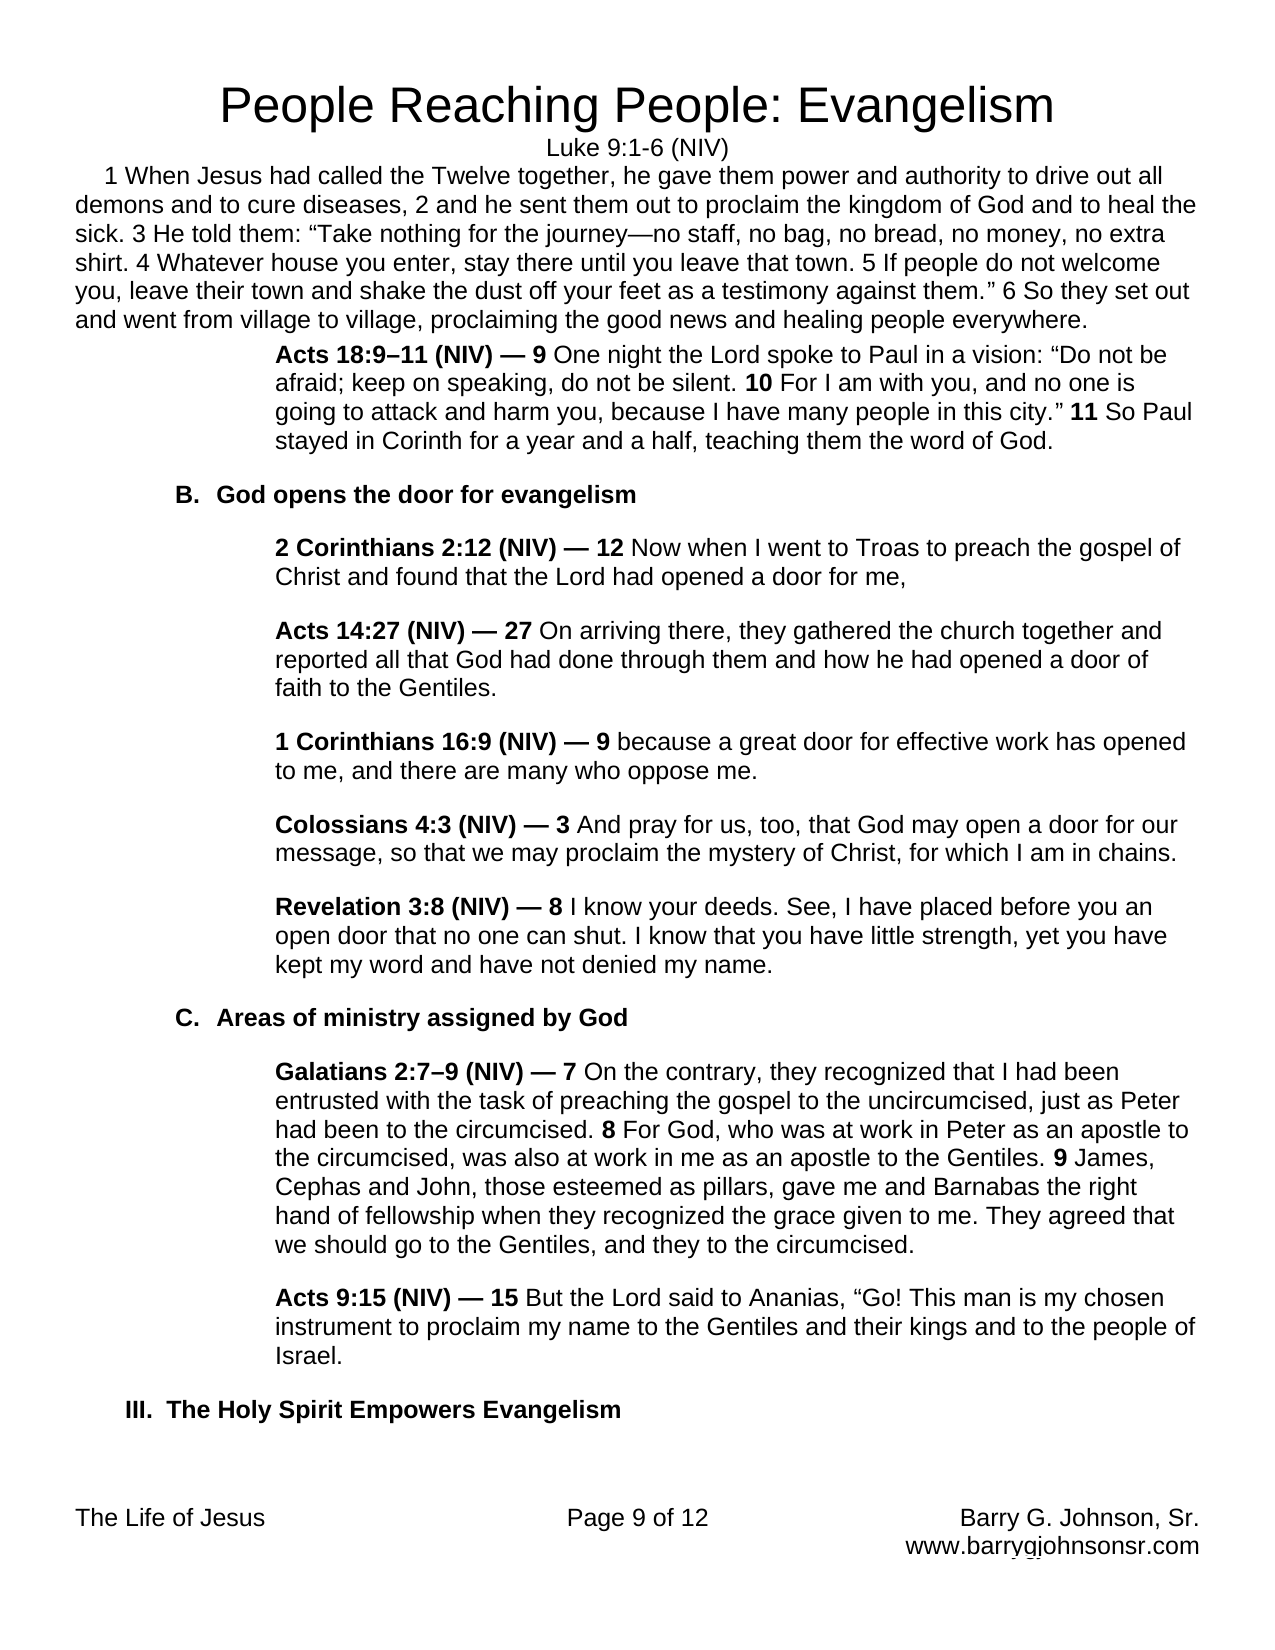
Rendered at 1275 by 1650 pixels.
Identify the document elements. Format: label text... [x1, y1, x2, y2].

text Acts 14:27 (NIV) — 27 On arriving there, they gathered the church together and reported all that God had done through them and how he had opened a door of faith to the Gentiles. [275, 616, 1200, 702]
list God opens the door for evangelism [175, 479, 1200, 508]
text Colossians 4:3 (NIV) — 3 And pray for us, too, that God may open a door for our message, so that we may proclaim the mystery of Christ, for which I am in chains. [275, 809, 1200, 867]
list Areas of ministry assigned by God [175, 1003, 1200, 1032]
text 2 Corinthians 2:12 (NIV) — 12 Now when I went to Troas to preach the gospel of Christ and found that the Lord had opened a door for me, [275, 533, 1200, 591]
list The Holy Spirit Empowers Evangelism [125, 1394, 1200, 1423]
text Acts 9:15 (NIV) — 15 But the Lord said to Ananias, “Go! This man is my chosen instrument to proclaim my name to the Gentiles and their kings and to the people of Israel. [275, 1283, 1200, 1369]
text Acts 18:9–11 (NIV) — 9 One night the Lord spoke to Paul in a vision: “Do not be afraid; keep on speaking, do not be silent. 10 For I am with you, and no one is going to attack and harm you, because I have many people in this city.” 11 So Paul stayed in Corinth for a year and a half, teaching them the word of God. [275, 339, 1200, 454]
text Galatians 2:7–9 (NIV) — 7 On the contrary, they recognized that I had been entrusted with the task of preaching the gospel to the uncircumcised, just as Peter had been to the circumcised. 8 For God, who was at work in Peter as an apostle to the circumcised, was also at work in me as an apostle to the Gentiles. 9 James, Cephas and John, those esteemed as pillars, gave me and Barnabas the right hand of fellowship when they recognized the grace given to me. They agreed that we should go to the Gentiles, and they to the circumcised. [275, 1057, 1200, 1258]
text Revelation 3:8 (NIV) — 8 I know your deeds. See, I have placed before you an open door that no one can shut. I know that you have little strength, yet you have kept my word and have not denied my name. [275, 892, 1200, 978]
text 1 Corinthians 16:9 (NIV) — 9 because a great door for effective work has opened to me, and there are many who oppose me. [275, 727, 1200, 784]
